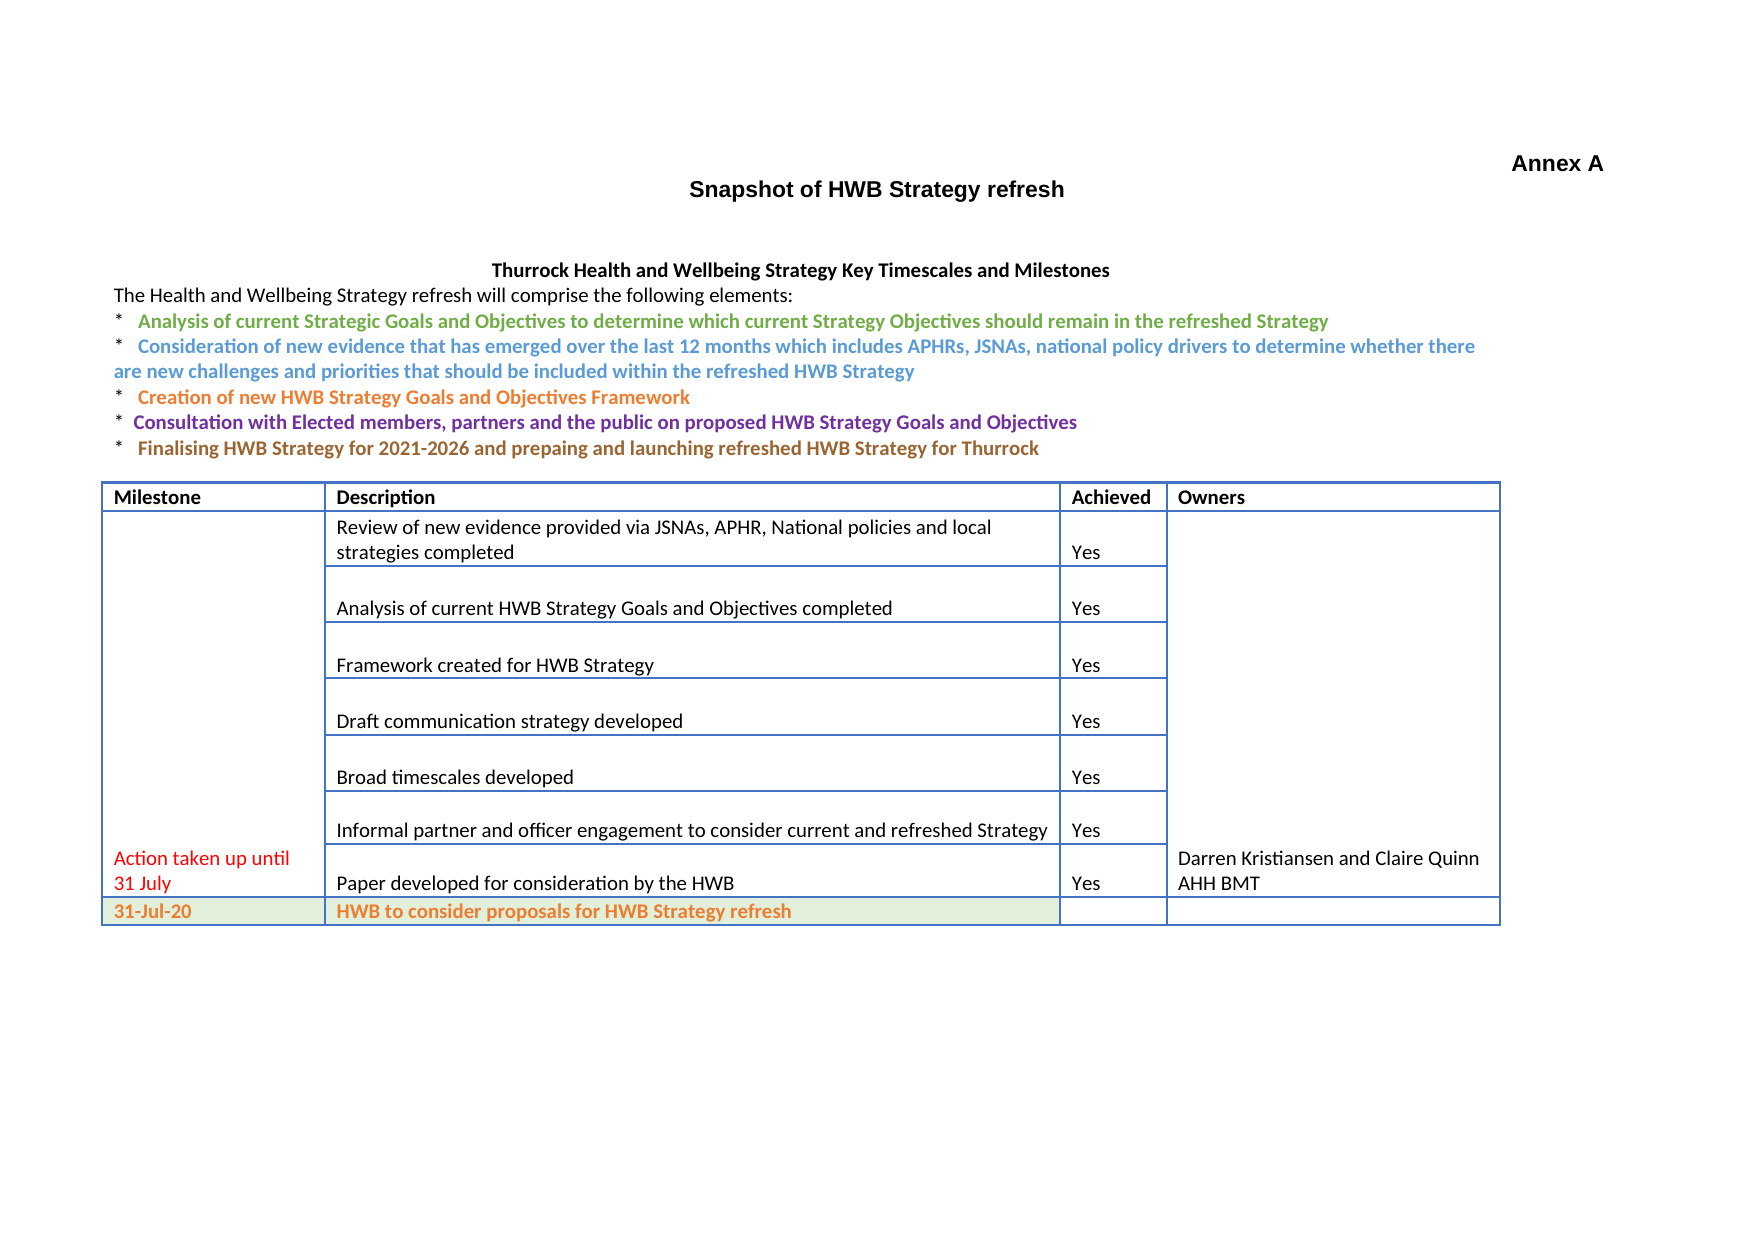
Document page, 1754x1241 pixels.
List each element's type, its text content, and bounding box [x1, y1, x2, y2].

table_cell Yes [1061, 623, 1166, 677]
table_cell Achieved [1061, 484, 1166, 509]
table_cell Yes [1061, 567, 1166, 621]
table_cell The Health and Wellbeing Strategy refresh will comprise the following elements: * Analysis of current Strategic Goals and Objectives to determine which current Strategy Objectives should remain in the refreshed Strategy * Consideration of new evidence that has emerged over the last 12 months which includes APHRs, JSNAs, national policy drivers to determine whether there are new challenges and priorities that should be included within the refreshed HWB Strategy * Creation of new HWB Strategy Goals and Objectives Framework * Consultation with Elected members, partners and the public on proposed HWB Strategy Goals and Objectives * Finalising HWB Strategy for 2021-2026 and prepaing and launching refreshed HWB Strategy for Thurrock [102, 283, 1500, 481]
table_cell Yes [1061, 845, 1166, 896]
table_cell Analysis of current HWB Strategy Goals and Objectives completed [326, 567, 1059, 621]
text Snapshot of HWB Strategy refresh [150, 176, 1604, 203]
table_cell 31-Jul-20 [103, 898, 324, 924]
table_cell Yes [1061, 736, 1166, 790]
table_cell Yes [1061, 679, 1166, 733]
table_cell Action taken up until 31 July [103, 512, 324, 896]
table_cell Framework created for HWB Strategy [326, 623, 1059, 677]
table_cell Yes [1061, 512, 1166, 565]
table_cell Description [326, 484, 1059, 509]
table_header Thurrock Health and Wellbeing Strategy Key Timescales and Milestones [102, 255, 1500, 282]
table_cell Owners [1168, 484, 1499, 509]
table_cell Broad timescales developed [326, 736, 1059, 790]
table_cell Paper developed for consideration by the HWB [326, 845, 1059, 896]
table_cell [1061, 898, 1166, 924]
table_cell Draft communication strategy developed [326, 679, 1059, 733]
table_cell Darren Kristiansen and Claire Quinn AHH BMT [1168, 512, 1499, 896]
table_cell Review of new evidence provided via JSNAs, APHR, National policies and local strategies completed [326, 512, 1059, 565]
table_cell HWB to consider proposals for HWB Strategy refresh [326, 898, 1059, 924]
table_cell Milestone [103, 484, 324, 509]
table_cell Informal partner and officer engagement to consider current and refreshed Strategy [326, 792, 1059, 843]
table_cell [1168, 898, 1499, 924]
table_cell Yes [1061, 792, 1166, 843]
text Annex A [150, 150, 1604, 176]
